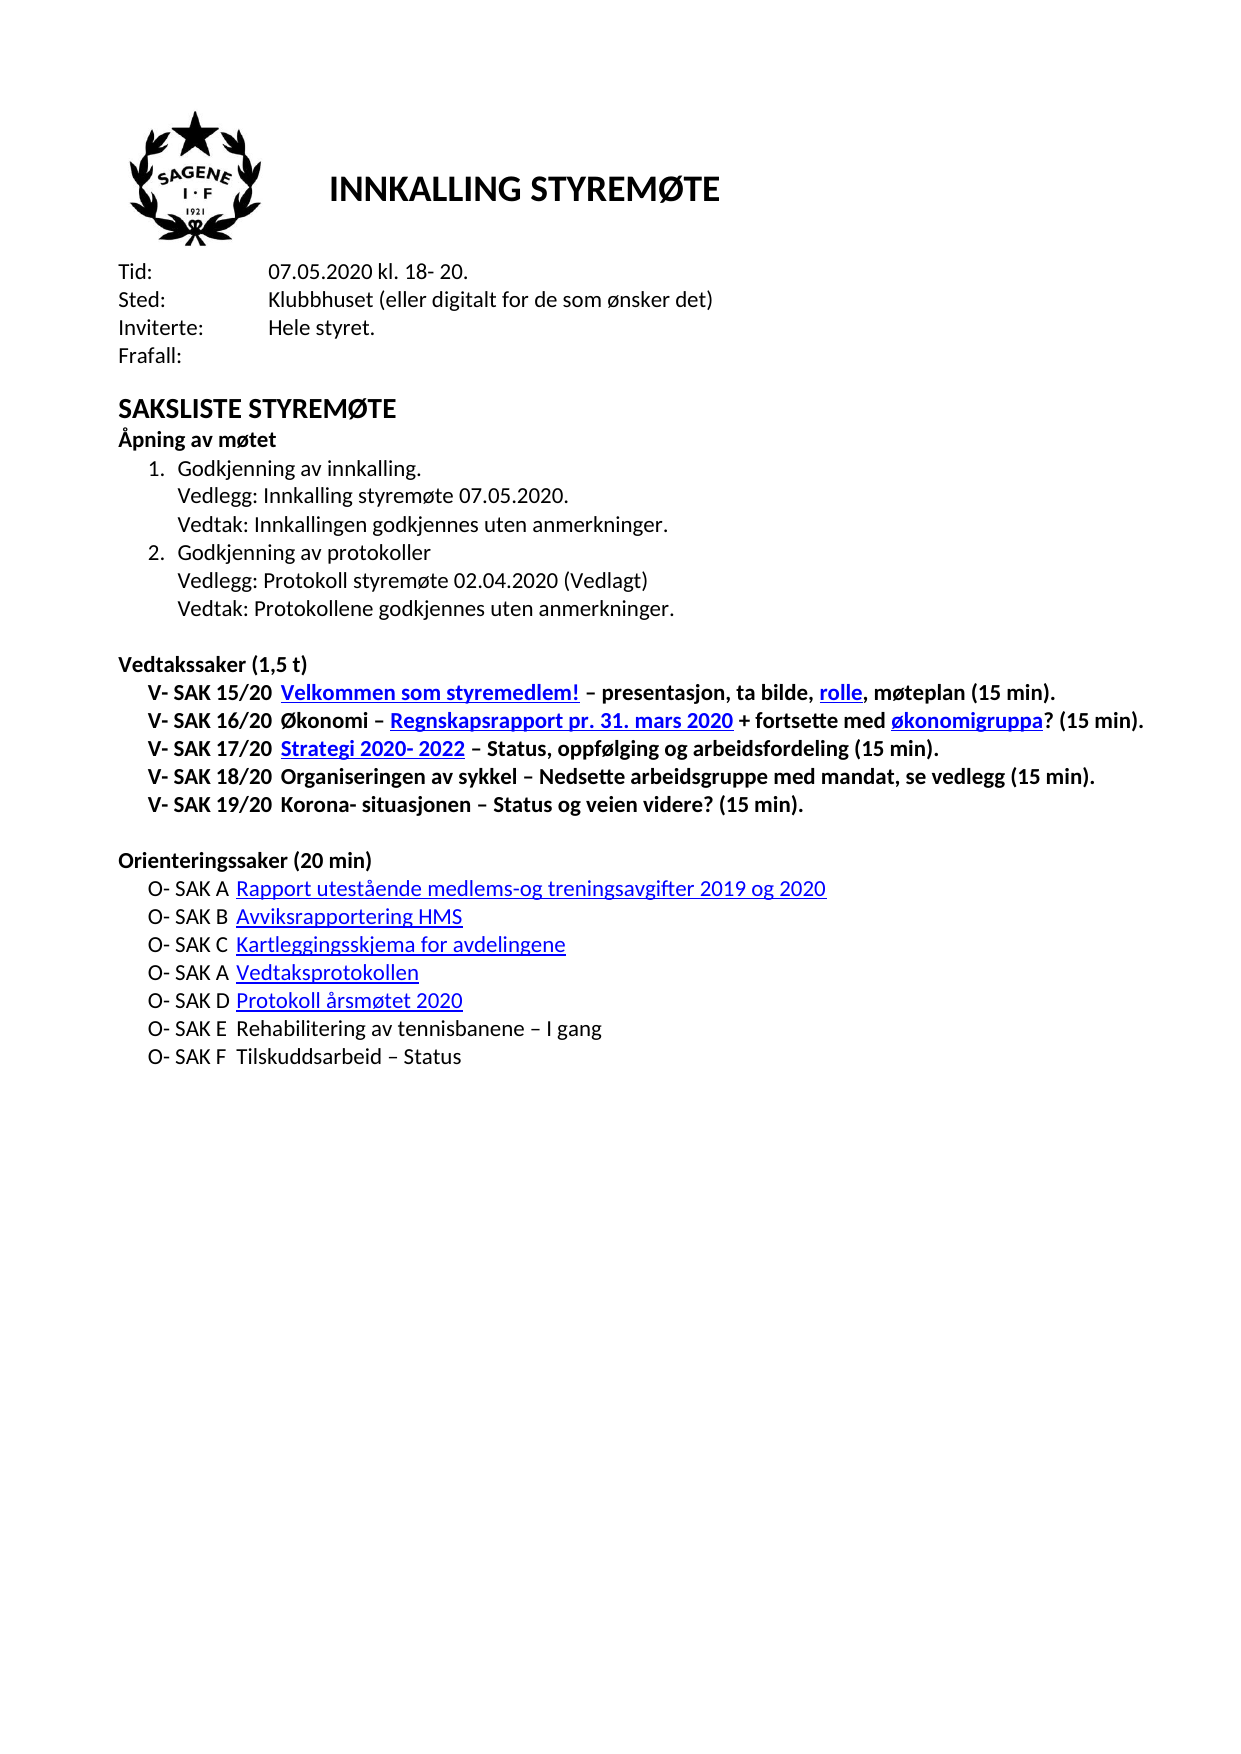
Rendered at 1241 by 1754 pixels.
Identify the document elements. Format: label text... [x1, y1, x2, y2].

text Sted: Klubbhuset (eller digitalt for de som ønsker det) [118, 285, 1197, 313]
text Vedtakssaker (1,5 t) [118, 650, 1197, 678]
text Vedlegg: Innkalling styremøte 07.05.2020. [177, 482, 1197, 510]
list Økonomi – Regnskapsrapport pr. 31. mars 2020 + fortsette med økonomigruppa? (15 min). [148, 706, 1197, 734]
list Kartleggingsskjema for avdelingene [148, 930, 1197, 958]
list Godkjenning av innkalling. [148, 454, 1197, 482]
list Korona- situasjonen – Status og veien videre? (15 min). [148, 790, 1197, 818]
list Avviksrapportering HMS [148, 902, 1197, 930]
text Inviterte: Hele styret. [118, 313, 1197, 341]
list Organiseringen av sykkel – Nedsette arbeidsgruppe med mandat, se vedlegg (15 min). [148, 762, 1197, 790]
text Frafall: [118, 341, 1197, 369]
text Vedtak: Innkallingen godkjennes uten anmerkninger. [177, 510, 1197, 538]
text Åpning av møtet [118, 426, 1197, 454]
list Rapport utestående medlems-og treningsavgifter 2019 og 2020 [148, 874, 1197, 902]
list Velkommen som styremedlem! – presentasjon, ta bilde, rolle, møteplan (15 min). [148, 678, 1197, 706]
text Vedlegg: Protokoll styremøte 02.04.2020 (Vedlagt) [177, 566, 1197, 594]
list Protokoll årsmøtet 2020 [148, 986, 1197, 1014]
list Rehabilitering av tennisbanene – I gang [148, 1014, 1197, 1042]
list Vedtaksprotokollen [148, 958, 1197, 986]
text Vedtak: Protokollene godkjennes uten anmerkninger. [177, 594, 1197, 622]
text Orienteringssaker (20 min) [118, 846, 1197, 874]
list Godkjenning av protokoller [148, 538, 1197, 566]
list Tilskuddsarbeid – Status [148, 1042, 1197, 1070]
subtitle SAKSLISTE STYREMØTE [118, 390, 1197, 426]
picture [118, 103, 272, 257]
list Strategi 2020- 2022 – Status, oppfølging og arbeidsfordeling (15 min). [148, 734, 1197, 762]
text Tid: 07.05.2020 kl. 18- 20. [118, 257, 1197, 285]
